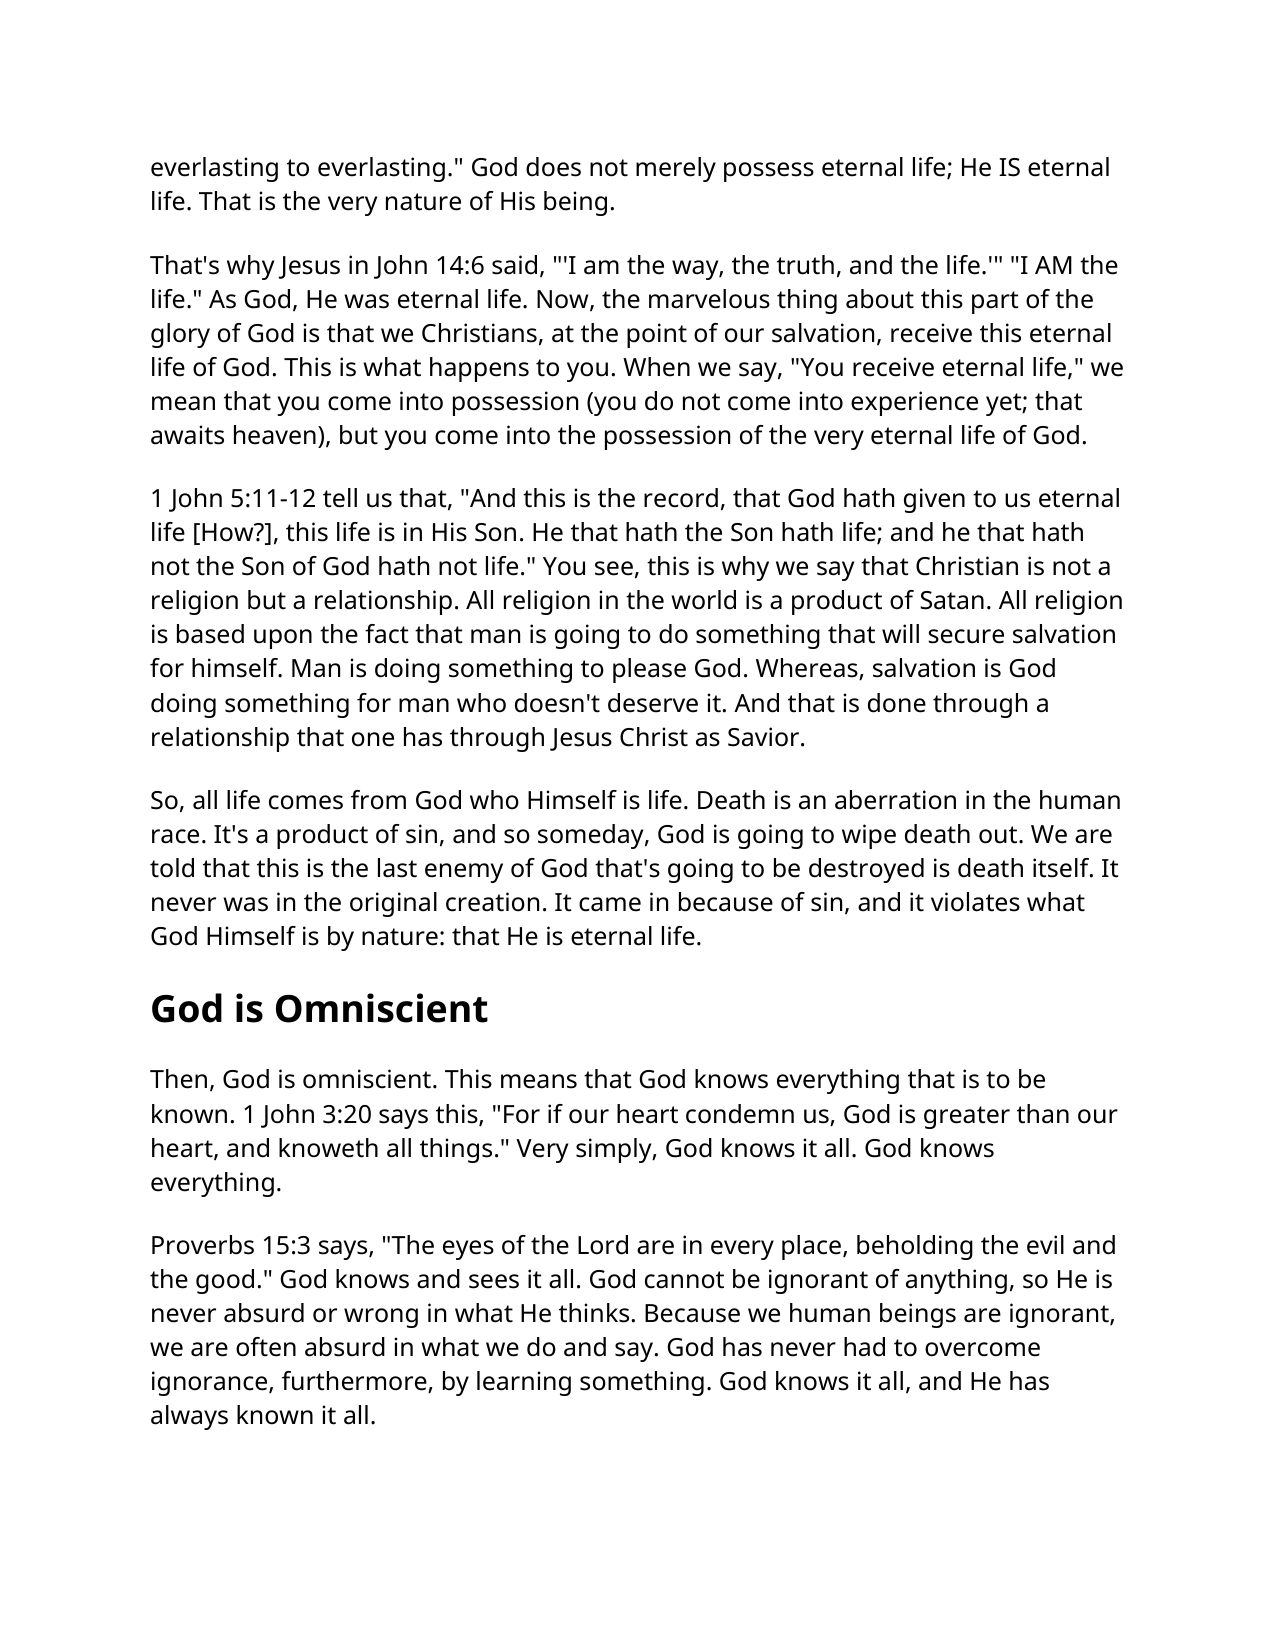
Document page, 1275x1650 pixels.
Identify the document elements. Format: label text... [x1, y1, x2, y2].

text So, all life comes from God who Himself is life. Death is an aberration in the human race. It's a product of sin, and so someday, God is going to wipe death out. We are told that this is the last enemy of God that's going to be destroyed is death itself. It never was in the original creation. It came in because of sin, and it violates what God Himself is by nature: that He is eternal life. [150, 782, 1125, 953]
text 1 John 5:11-12 tell us that, "And this is the record, that God hath given to us eternal life [How?], this life is in His Son. He that hath the Son hath life; and he that hath not the Son of God hath not life." You see, this is why we say that Christian is not a religion but a relationship. All religion in the world is a product of Satan. All religion is based upon the fact that man is going to do something that will secure salvation for himself. Man is doing something to please God. Whereas, salvation is God doing something for man who doesn't deserve it. And that is done through a relationship that one has through Jesus Christ as Savior. [150, 481, 1125, 753]
text God is Omniscient [150, 982, 1125, 1033]
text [150, 150, 1125, 218]
text Then, God is omniscient. This means that God knows everything that is to be known. 1 John 3:20 says this, "For if our heart condemn us, God is greater than our heart, and knoweth all things." Very simply, God knows it all. God knows everything. [150, 1062, 1125, 1198]
text Proverbs 15:3 says, "The eyes of the Lord are in every place, beholding the evil and the good." God knows and sees it all. God cannot be ignorant of anything, so He is never absurd or wrong in what He thinks. Because we human beings are ignorant, we are often absurd in what we do and say. God has never had to overcome ignorance, furthermore, by learning something. God knows it all, and He has always known it all. [150, 1228, 1125, 1432]
text That's why Jesus in John 14:6 said, "'I am the way, the truth, and the life.'" "I AM the life." As God, He was eternal life. Now, the marvelous thing about this part of the glory of God is that we Christians, at the point of our salvation, receive this eternal life of God. This is what happens to you. When we say, "You receive eternal life," we mean that you come into possession (you do not come into experience yet; that awaits heaven), but you come into the possession of the very eternal life of God. [150, 247, 1125, 452]
